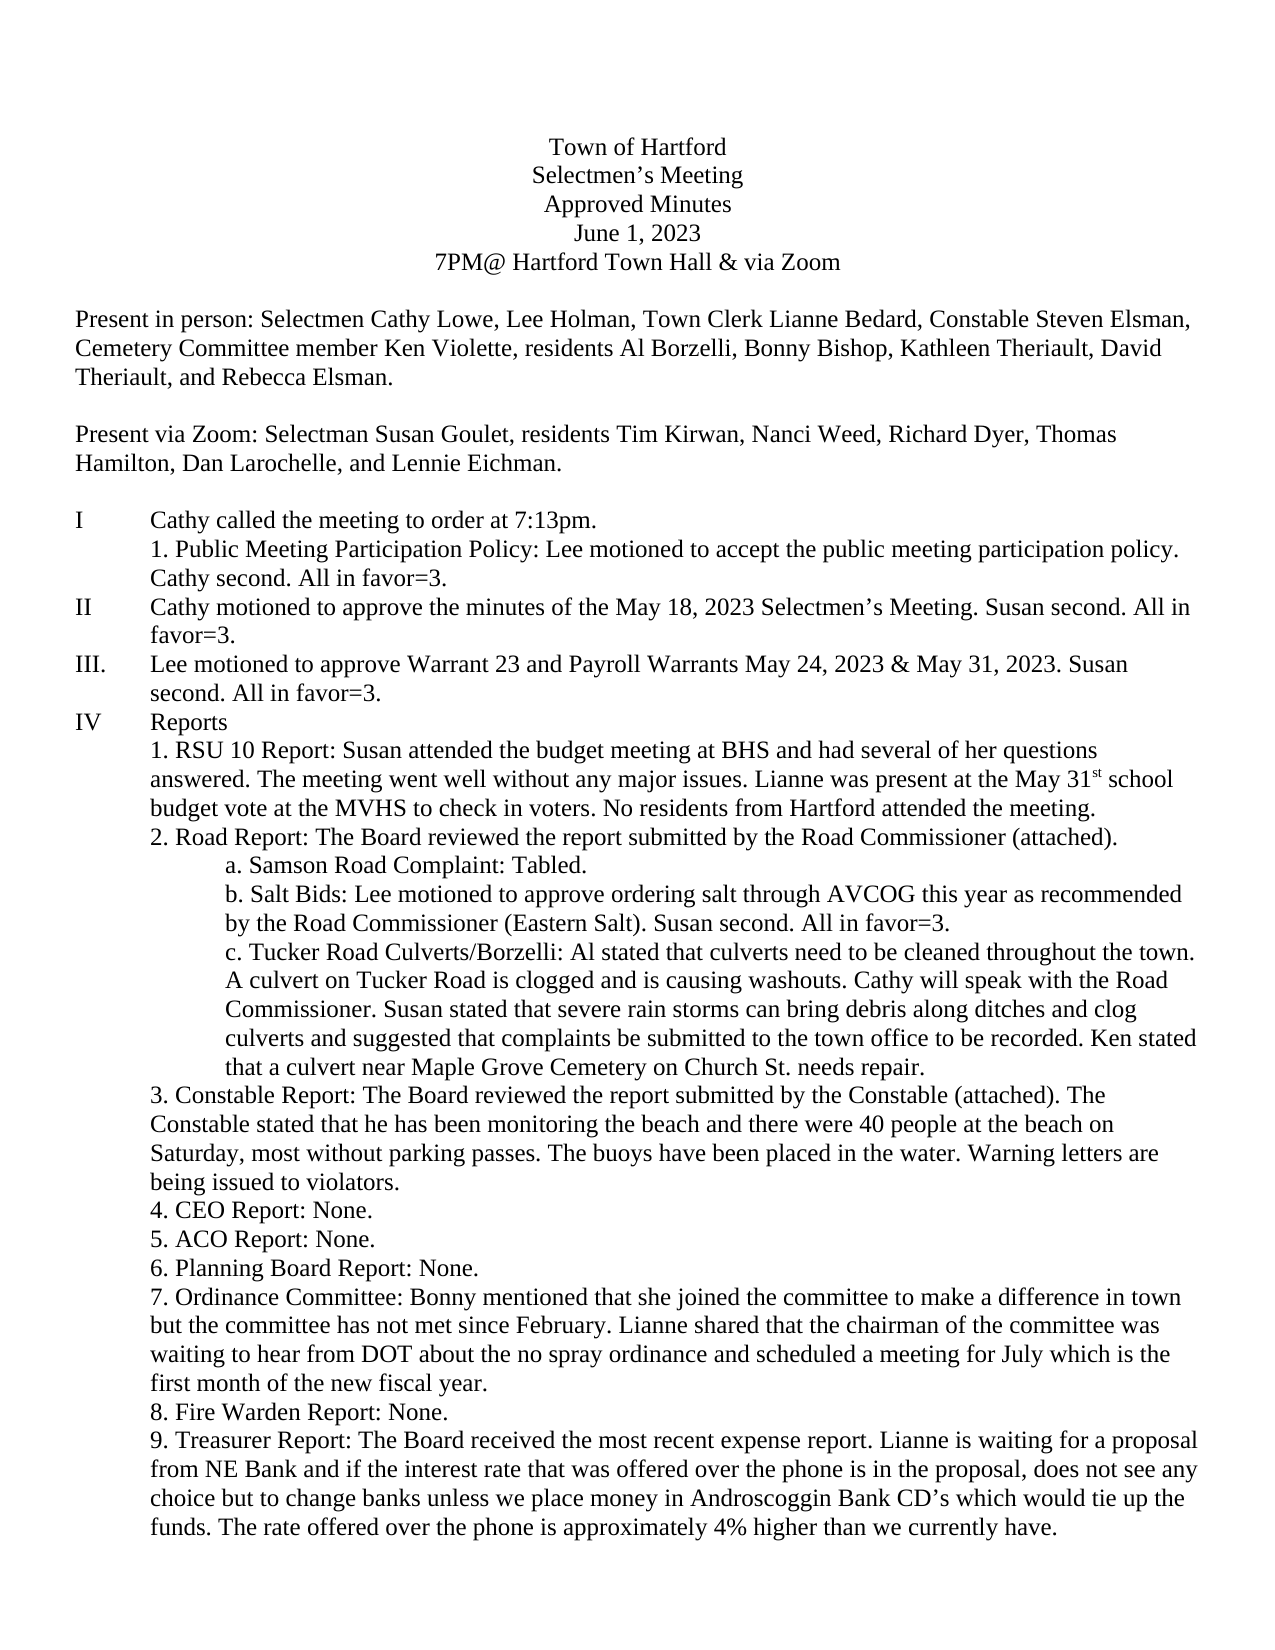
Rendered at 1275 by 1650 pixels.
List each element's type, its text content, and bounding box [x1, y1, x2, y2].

text Selectmen’s Meeting [75, 161, 1200, 189]
text I Cathy called the meeting to order at 7:13pm. [75, 506, 1200, 534]
text 1. Public Meeting Participation Policy: Lee motioned to accept the public meeting participation policy. Cathy second. All in favor=3. [150, 534, 1200, 592]
text 8. Fire Warden Report: None. [75, 1397, 1200, 1426]
text 7PM@ Hartford Town Hall & via Zoom [75, 247, 1200, 276]
text 3. Constable Report: The Board reviewed the report submitted by the Constable (attached). The Constable stated that he has been monitoring the beach and there were 40 people at the beach on Saturday, most without parking passes. The buoys have been placed in the water. Warning letters are being issued to violators. [150, 1081, 1200, 1196]
text 5. ACO Report: None. [75, 1224, 1200, 1253]
text 1. RSU 10 Report: Susan attended the budget meeting at BHS and had several of her questions answered. The meeting went well without any major issues. Lianne was present at the May 31st school budget vote at the MVHS to check in voters. No residents from Hartford attended the meeting. [150, 736, 1200, 822]
text Town of Hartford [75, 132, 1200, 161]
text Approved Minutes [75, 189, 1200, 218]
text Present in person: Selectmen Cathy Lowe, Lee Holman, Town Clerk Lianne Bedard, Constable Steven Elsman, Cemetery Committee member Ken Violette, residents Al Borzelli, Bonny Bishop, Kathleen Theriault, David Theriault, and Rebecca Elsman. [75, 304, 1200, 391]
text 6. Planning Board Report: None. [75, 1253, 1200, 1282]
text Present via Zoom: Selectman Susan Goulet, residents Tim Kirwan, Nanci Weed, Richard Dyer, Thomas Hamilton, Dan Larochelle, and Lennie Eichman. [75, 419, 1200, 477]
text b. Salt Bids: Lee motioned to approve ordering salt through AVCOG this year as recommended by the Road Commissioner (Eastern Salt). Susan second. All in favor=3. [225, 879, 1200, 937]
text 9. Treasurer Report: The Board received the most recent expense report. Lianne is waiting for a proposal from NE Bank and if the interest rate that was offered over the phone is in the proposal, does not see any choice but to change banks unless we place money in Androscoggin Bank CD’s which would tie up the funds. The rate offered over the phone is approximately 4% higher than we currently have. [150, 1426, 1200, 1541]
text 4. CEO Report: None. [75, 1196, 1200, 1224]
text c. Tucker Road Culverts/Borzelli: Al stated that culverts need to be cleaned throughout the town. A culvert on Tucker Road is clogged and is causing washouts. Cathy will speak with the Road Commissioner. Susan stated that severe rain storms can bring debris along ditches and clog culverts and suggested that complaints be submitted to the town office to be recorded. Ken stated that a culvert near Maple Grove Cemetery on Church St. needs repair. [225, 937, 1200, 1081]
text 7. Ordinance Committee: Bonny mentioned that she joined the committee to make a difference in town but the committee has not met since February. Lianne shared that the chairman of the committee was waiting to hear from DOT about the no spray ordinance and scheduled a meeting for July which is the first month of the new fiscal year. [150, 1282, 1200, 1397]
text III. Lee motioned to approve Warrant 23 and Payroll Warrants May 24, 2023 & May 31, 2023. Susan second. All in favor=3. [75, 649, 1200, 707]
text IV Reports [75, 707, 1200, 736]
text June 1, 2023 [75, 218, 1200, 247]
text II Cathy motioned to approve the minutes of the May 18, 2023 Selectmen’s Meeting. Susan second. All in favor=3. [75, 592, 1200, 649]
text a. Samson Road Complaint: Tabled. [75, 851, 1200, 879]
text 2. Road Report: The Board reviewed the report submitted by the Road Commissioner (attached). [75, 822, 1200, 851]
